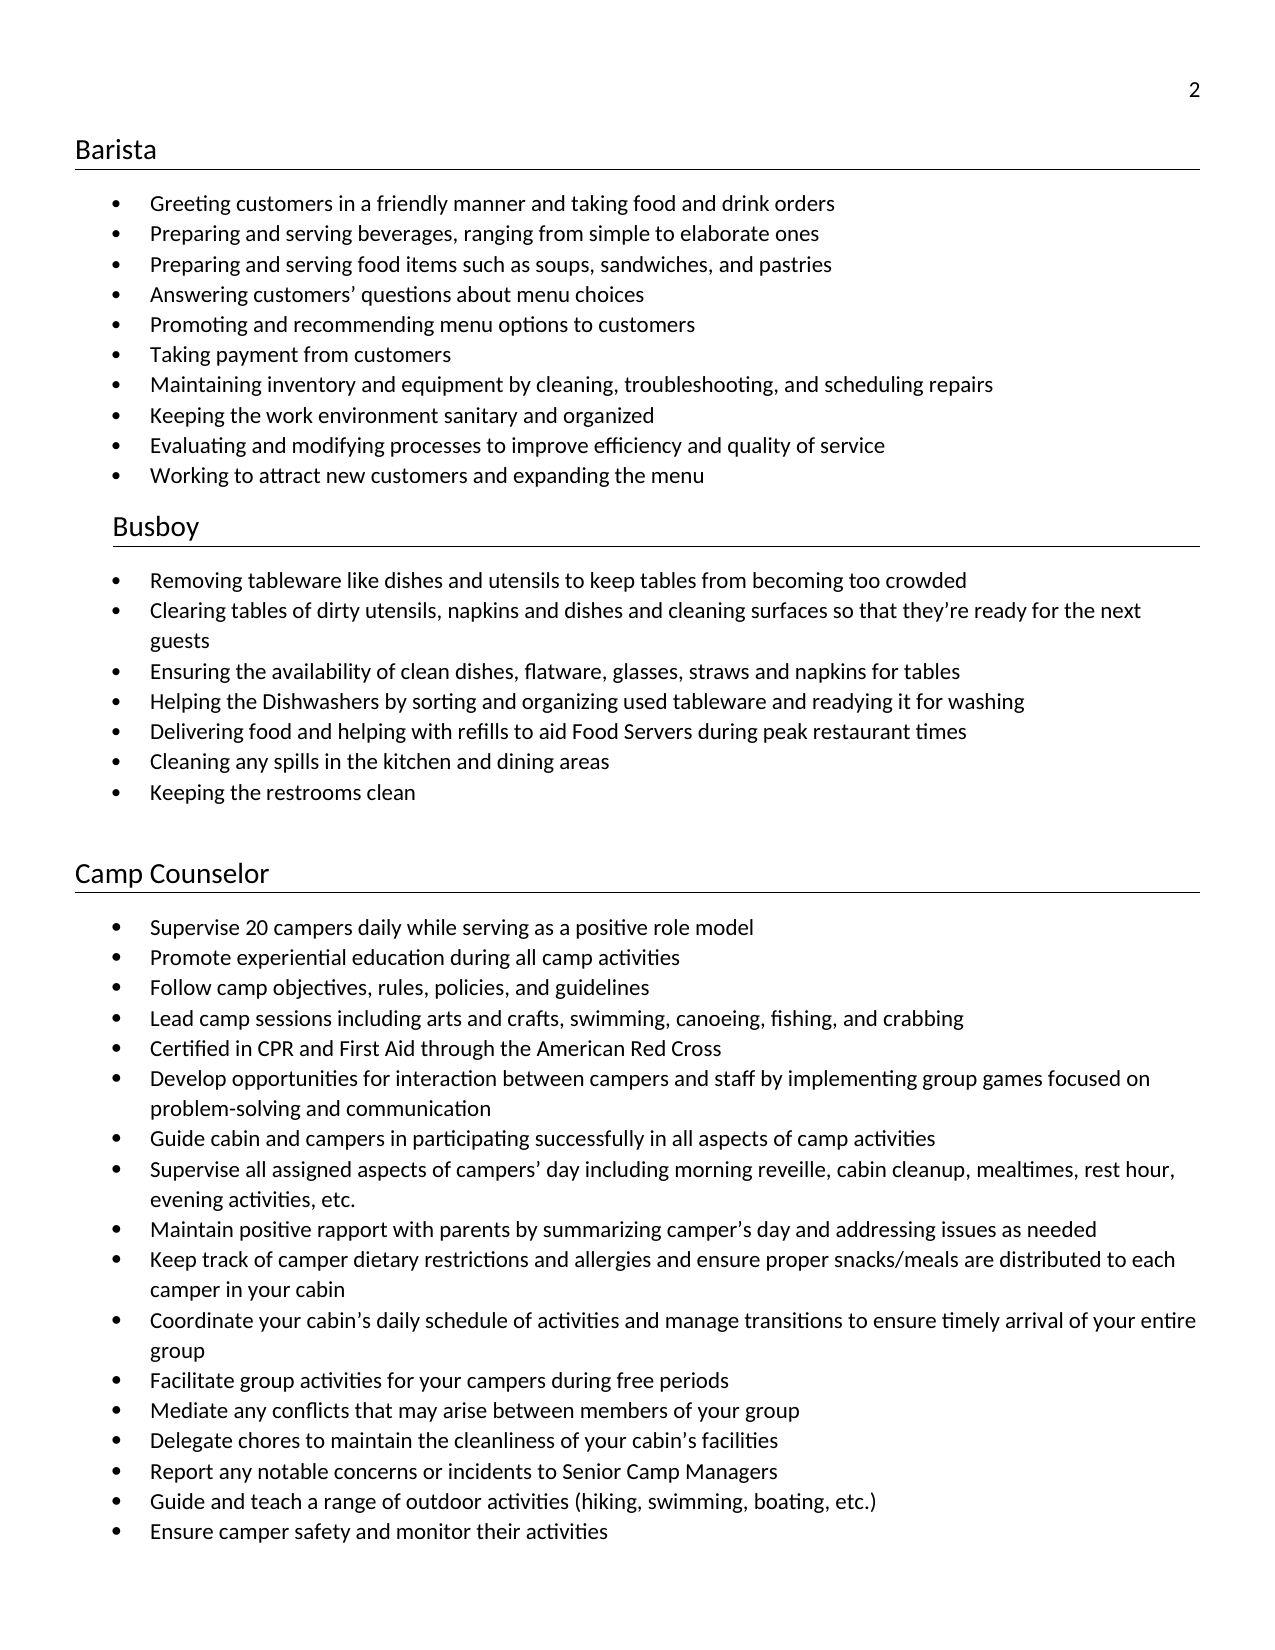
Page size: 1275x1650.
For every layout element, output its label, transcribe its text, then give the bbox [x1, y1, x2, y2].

list Supervise all assigned aspects of campers’ day including morning reveille, cabin cleanup, mealtimes, rest hour, evening activities, etc. [112, 1155, 1200, 1213]
list Preparing and serving food items such as soups, sandwiches, and pastries [112, 250, 1200, 278]
list Mediate any conflicts that may arise between members of your group [112, 1396, 1200, 1424]
list Report any notable concerns or incidents to Senior Camp Managers [112, 1457, 1200, 1485]
text Barista [75, 131, 1200, 169]
list Follow camp objectives, rules, policies, and guidelines [112, 973, 1200, 1001]
list Working to attract new customers and expanding the menu [112, 461, 1200, 489]
list Cleaning any spills in the kitchen and dining areas [112, 747, 1200, 776]
list Greeting customers in a friendly manner and taking food and drink orders [112, 189, 1200, 217]
list Delivering food and helping with refills to aid Food Servers during peak restaurant times [112, 717, 1200, 745]
list Guide and teach a range of outdoor activities (hiking, swimming, boating, etc.) [112, 1487, 1200, 1515]
list Clearing tables of dirty utensils, napkins and dishes and cleaning surfaces so that they’re ready for the next guests [112, 596, 1200, 655]
list Coordinate your cabin’s daily schedule of activities and manage transitions to ensure timely arrival of your entire group [112, 1306, 1200, 1364]
list Develop opportunities for interaction between campers and staff by implementing group games focused on problem-solving and communication [112, 1064, 1200, 1122]
list Keep track of camper dietary restrictions and allergies and ensure proper snacks/meals are distributed to each camper in your cabin [112, 1245, 1200, 1303]
list Evaluating and modifying processes to improve efficiency and quality of service [112, 431, 1200, 459]
list Lead camp sessions including arts and crafts, swimming, canoeing, fishing, and crabbing [112, 1004, 1200, 1032]
list Taking payment from customers [112, 340, 1200, 368]
list Ensuring the availability of clean dishes, flatware, glasses, straws and napkins for tables [112, 657, 1200, 685]
list Supervise 20 campers daily while serving as a positive role model [112, 913, 1200, 941]
list Preparing and serving beverages, ranging from simple to elaborate ones [112, 219, 1200, 247]
list Helping the Dishwashers by sorting and organizing used tableware and readying it for washing [112, 687, 1200, 715]
list Certified in CPR and First Aid through the American Red Cross [112, 1034, 1200, 1062]
text Busboy [112, 508, 1200, 547]
list Answering customers’ questions about menu choices [112, 280, 1200, 308]
list Removing tableware like dishes and utensils to keep tables from becoming too crowded [112, 566, 1200, 594]
list Keeping the restrooms clean [112, 778, 1200, 806]
list Guide cabin and campers in participating successfully in all aspects of camp activities [112, 1124, 1200, 1152]
list Keeping the work environment sanitary and organized [112, 401, 1200, 429]
list Promote experiential education during all camp activities [112, 943, 1200, 971]
list Maintaining inventory and equipment by cleaning, troubleshooting, and scheduling repairs [112, 371, 1200, 398]
text Camp Counselor [75, 855, 1200, 892]
list Ensure camper safety and monitor their activities [112, 1517, 1200, 1545]
list Delegate chores to maintain the cleanliness of your cabin’s facilities [112, 1427, 1200, 1454]
list Promoting and recommending menu options to customers [112, 310, 1200, 338]
list Maintain positive rapport with parents by summarizing camper’s day and addressing issues as needed [112, 1215, 1200, 1243]
list Facilitate group activities for your campers during free periods [112, 1366, 1200, 1394]
